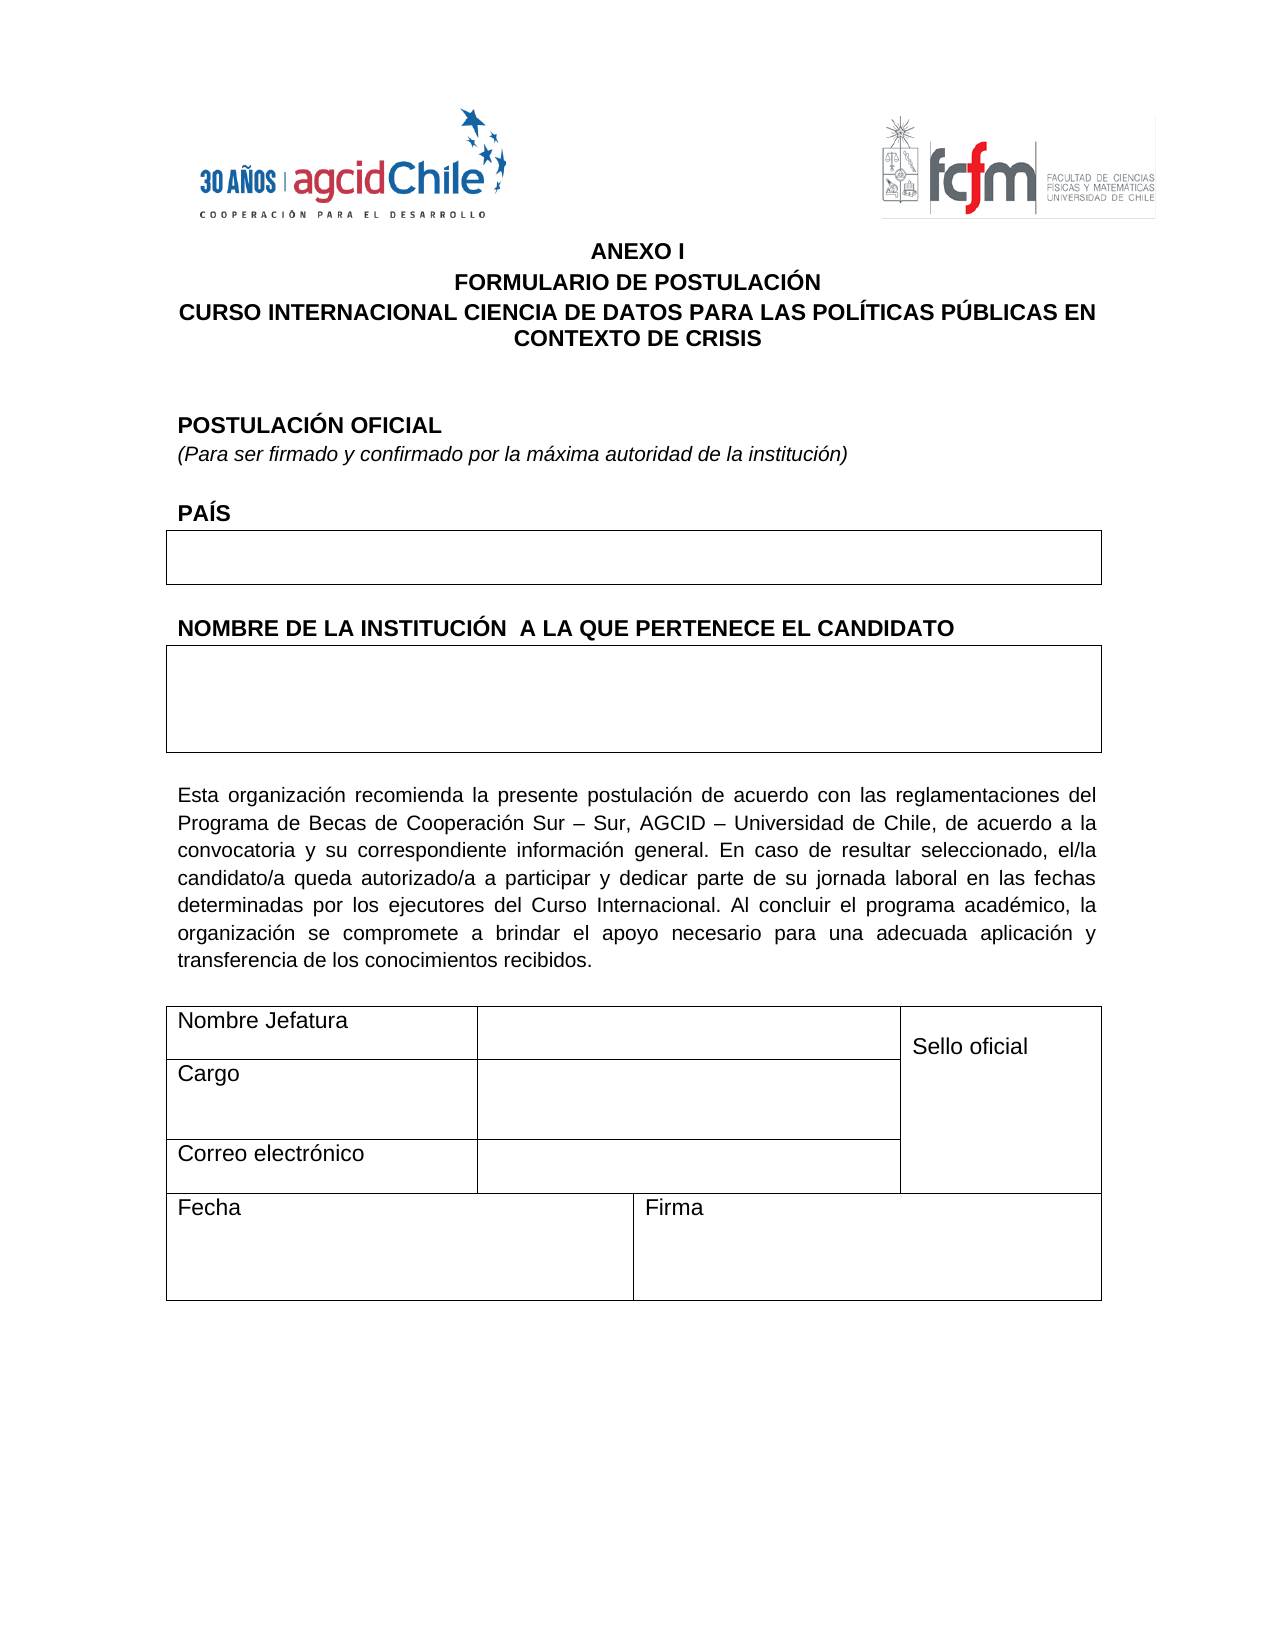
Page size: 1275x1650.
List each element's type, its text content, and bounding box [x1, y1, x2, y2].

picture [881, 115, 1156, 219]
table_cell [478, 1060, 900, 1139]
table_header [167, 531, 1101, 584]
text ANEXO I [177, 238, 1098, 264]
table_cell [478, 1140, 900, 1193]
text POSTULACIÓN OFICIAL [177, 412, 1098, 438]
table_header [167, 646, 1101, 752]
table_cell Cargo [167, 1060, 477, 1139]
text PAÍS [177, 500, 1098, 526]
table_cell Correo electrónico [167, 1140, 477, 1193]
text NOMBRE DE LA INSTITUCIÓN A LA QUE PERTENECE EL CANDIDATO [177, 615, 1098, 641]
text Esta organización recomienda la presente postulación de acuerdo con las reglamentaciones del Programa de Becas de Cooperación Sur – Sur, AGCID – Universidad de Chile, de acuerdo a la convocatoria y su correspondiente información general. En caso de resultar seleccionado, el/la candidato/a queda autorizado/a a participar y dedicar parte de su jornada laboral en las fechas determinadas por los ejecutores del Curso Internacional. Al concluir el programa académico, la organización se compromete a brindar el apoyo necesario para una adecuada aplicación y transferencia de los conocimientos recibidos. [177, 783, 1098, 972]
table_header [478, 1007, 900, 1059]
table_header Nombre Jefatura [167, 1007, 477, 1059]
table_header Sello oficial [901, 1007, 1101, 1193]
text CURSO INTERNACIONAL CIENCIA DE DATOS PARA LAS POLÍTICAS PÚBLICAS EN CONTEXTO DE CRISIS [177, 299, 1098, 351]
text FORMULARIO DE POSTULACIÓN [177, 268, 1098, 295]
table_cell Firma [634, 1194, 1101, 1299]
table_cell Fecha [167, 1194, 633, 1299]
picture [200, 108, 507, 218]
text (Para ser firmado y confirmado por la máxima autoridad de la institución) [177, 442, 1098, 466]
